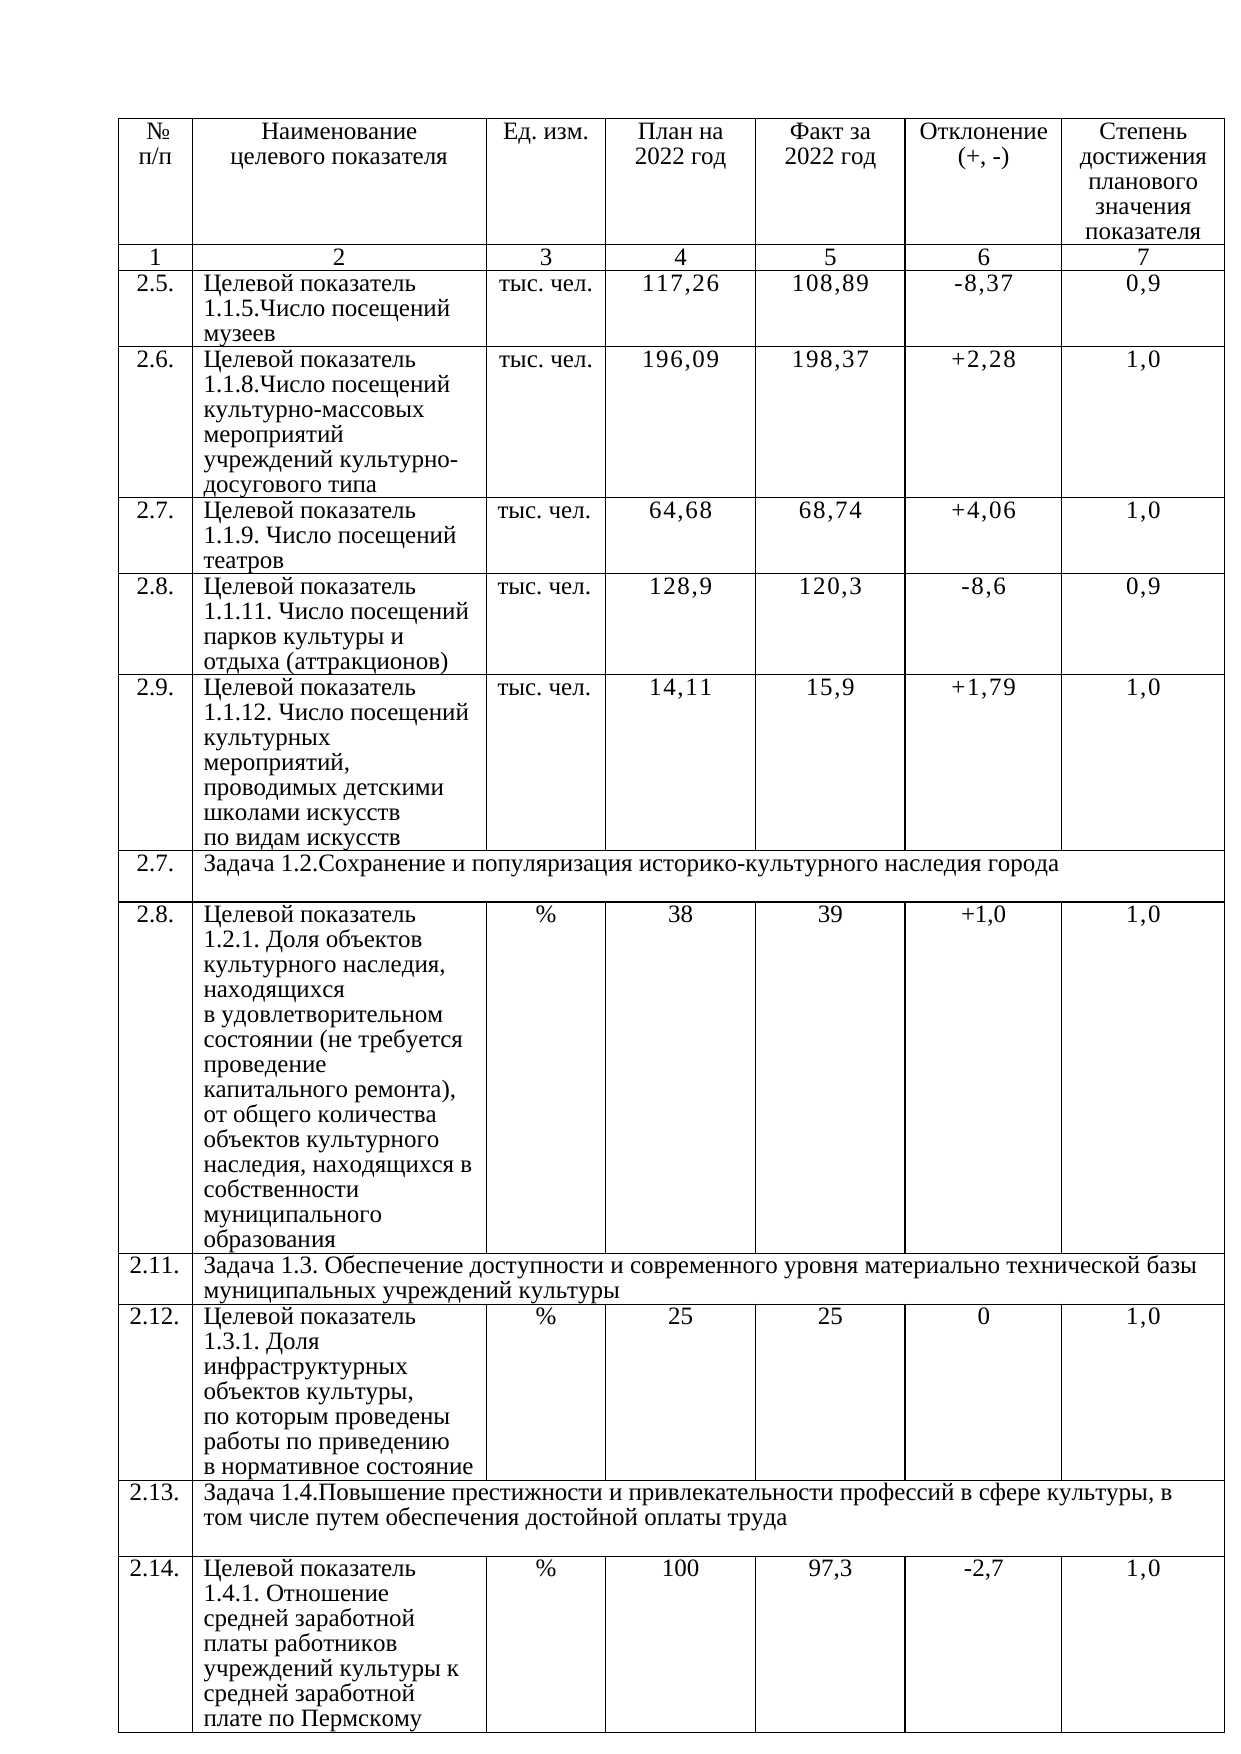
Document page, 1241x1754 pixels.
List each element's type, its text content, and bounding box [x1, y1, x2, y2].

table_cell Задача 1.3. Обеспечение доступности и современного уровня материально технической базы муниципальных учреждений культуры [193, 1254, 1224, 1303]
table_cell 108,89 [756, 271, 904, 346]
table_cell 1,0 [1062, 675, 1224, 850]
table_cell 120,3 [756, 574, 904, 674]
table_cell Целевой показатель 1.1.5.Число посещений музеев [193, 271, 486, 346]
table_cell тыс. чел. [487, 574, 605, 674]
table_cell -2,7 [906, 1557, 1061, 1732]
table_cell 64,68 [606, 498, 755, 573]
table_header Степень достижения планового значения показателя [1062, 119, 1224, 244]
table_cell 25 [756, 1305, 904, 1479]
table_cell 1,0 [1062, 903, 1224, 1252]
table_cell 2.11. [119, 1254, 192, 1303]
table_cell 0,9 [1062, 271, 1224, 346]
table_cell Целевой показатель 1.1.11. Число посещений парков культуры и отдыха (аттракционов) [193, 574, 486, 674]
table_cell +4,06 [906, 498, 1061, 573]
table_cell 25 [606, 1305, 755, 1479]
table_cell 0,9 [1062, 574, 1224, 674]
table_cell Задача 1.4.Повышение престижности и привлекательности профессий в сфере культуры, в том числе путем обеспечения достойной оплаты труда [193, 1481, 1224, 1556]
table_cell Целевой показатель 1.1.12. Число посещений культурных мероприятий, проводимых детскими школами искусств по видам искусств [193, 675, 486, 850]
table_cell 38 [606, 903, 755, 1252]
table_header Отклонение (+, -) [906, 119, 1061, 244]
table_cell +1,79 [906, 675, 1061, 850]
table_cell 100 [606, 1557, 755, 1732]
table_cell Целевой показатель 1.2.1. Доля объектов культурного наследия, находящихся в удовлетворительном состоянии (не требуется проведение капитального ремонта), от общего количества объектов культурного наследия, находящихся в собственности муниципального образования [193, 903, 486, 1252]
table_header Факт за 2022 год [756, 119, 904, 244]
table_cell 6 [906, 245, 1061, 270]
table_header План на 2022 год [606, 119, 755, 244]
table_cell 2.14. [119, 1557, 192, 1732]
table_cell тыс. чел. [487, 498, 605, 573]
table_cell 5 [756, 245, 904, 270]
table_cell 2.7. [119, 498, 192, 573]
table_header № п/п [119, 119, 192, 244]
table_cell 14,11 [606, 675, 755, 850]
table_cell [193, 1557, 486, 1732]
table_cell -8,37 [906, 271, 1061, 346]
table_cell Целевой показатель 1.1.8.Число посещений культурно-массовых мероприятий учреждений культурно-досугового типа [193, 347, 486, 497]
table_cell 2.8. [119, 574, 192, 674]
table_cell 1,0 [1062, 347, 1224, 497]
table_cell тыс. чел. [487, 347, 605, 497]
table_cell +2,28 [906, 347, 1061, 497]
table_cell 198,37 [756, 347, 904, 497]
table_header Наименование целевого показателя [193, 119, 486, 244]
table_cell 1,0 [1062, 1557, 1224, 1732]
table_cell 2.9. [119, 675, 192, 850]
table_cell % [487, 1305, 605, 1479]
table_cell 0 [906, 1305, 1061, 1479]
table_cell 2.12. [119, 1305, 192, 1479]
table_cell Целевой показатель 1.1.9. Число посещений театров [193, 498, 486, 573]
table_cell 196,09 [606, 347, 755, 497]
table_cell 2.8. [119, 903, 192, 1252]
table_cell Задача 1.2.Сохранение и популяризация историко-культурного наследия города [193, 851, 1224, 901]
table_cell 2.5. [119, 271, 192, 346]
table_cell 1 [119, 245, 192, 270]
table_cell +1,0 [906, 903, 1061, 1252]
table_cell 97,3 [756, 1557, 904, 1732]
table_cell 4 [606, 245, 755, 270]
table_cell 1,0 [1062, 1305, 1224, 1479]
table_cell Целевой показатель 1.3.1. Доля инфраструктурных объектов культуры, по которым проведены работы по приведению в нормативное состояние [193, 1305, 486, 1479]
table_header Ед. изм. [487, 119, 605, 244]
table_cell 1,0 [1062, 498, 1224, 573]
table_cell % [487, 903, 605, 1252]
table_cell 15,9 [756, 675, 904, 850]
table_cell тыс. чел. [487, 271, 605, 346]
table_cell 2.6. [119, 347, 192, 497]
table_cell 117,26 [606, 271, 755, 346]
table_cell тыс. чел. [487, 675, 605, 850]
table_cell 39 [756, 903, 904, 1252]
table_cell 68,74 [756, 498, 904, 573]
table_cell % [487, 1557, 605, 1732]
table_cell 7 [1062, 245, 1224, 270]
table_cell 2 [193, 245, 486, 270]
table_cell 2.7. [119, 851, 192, 901]
table_cell 128,9 [606, 574, 755, 674]
table_cell 2.13. [119, 1481, 192, 1556]
table_cell 3 [487, 245, 605, 270]
table_cell -8,6 [906, 574, 1061, 674]
